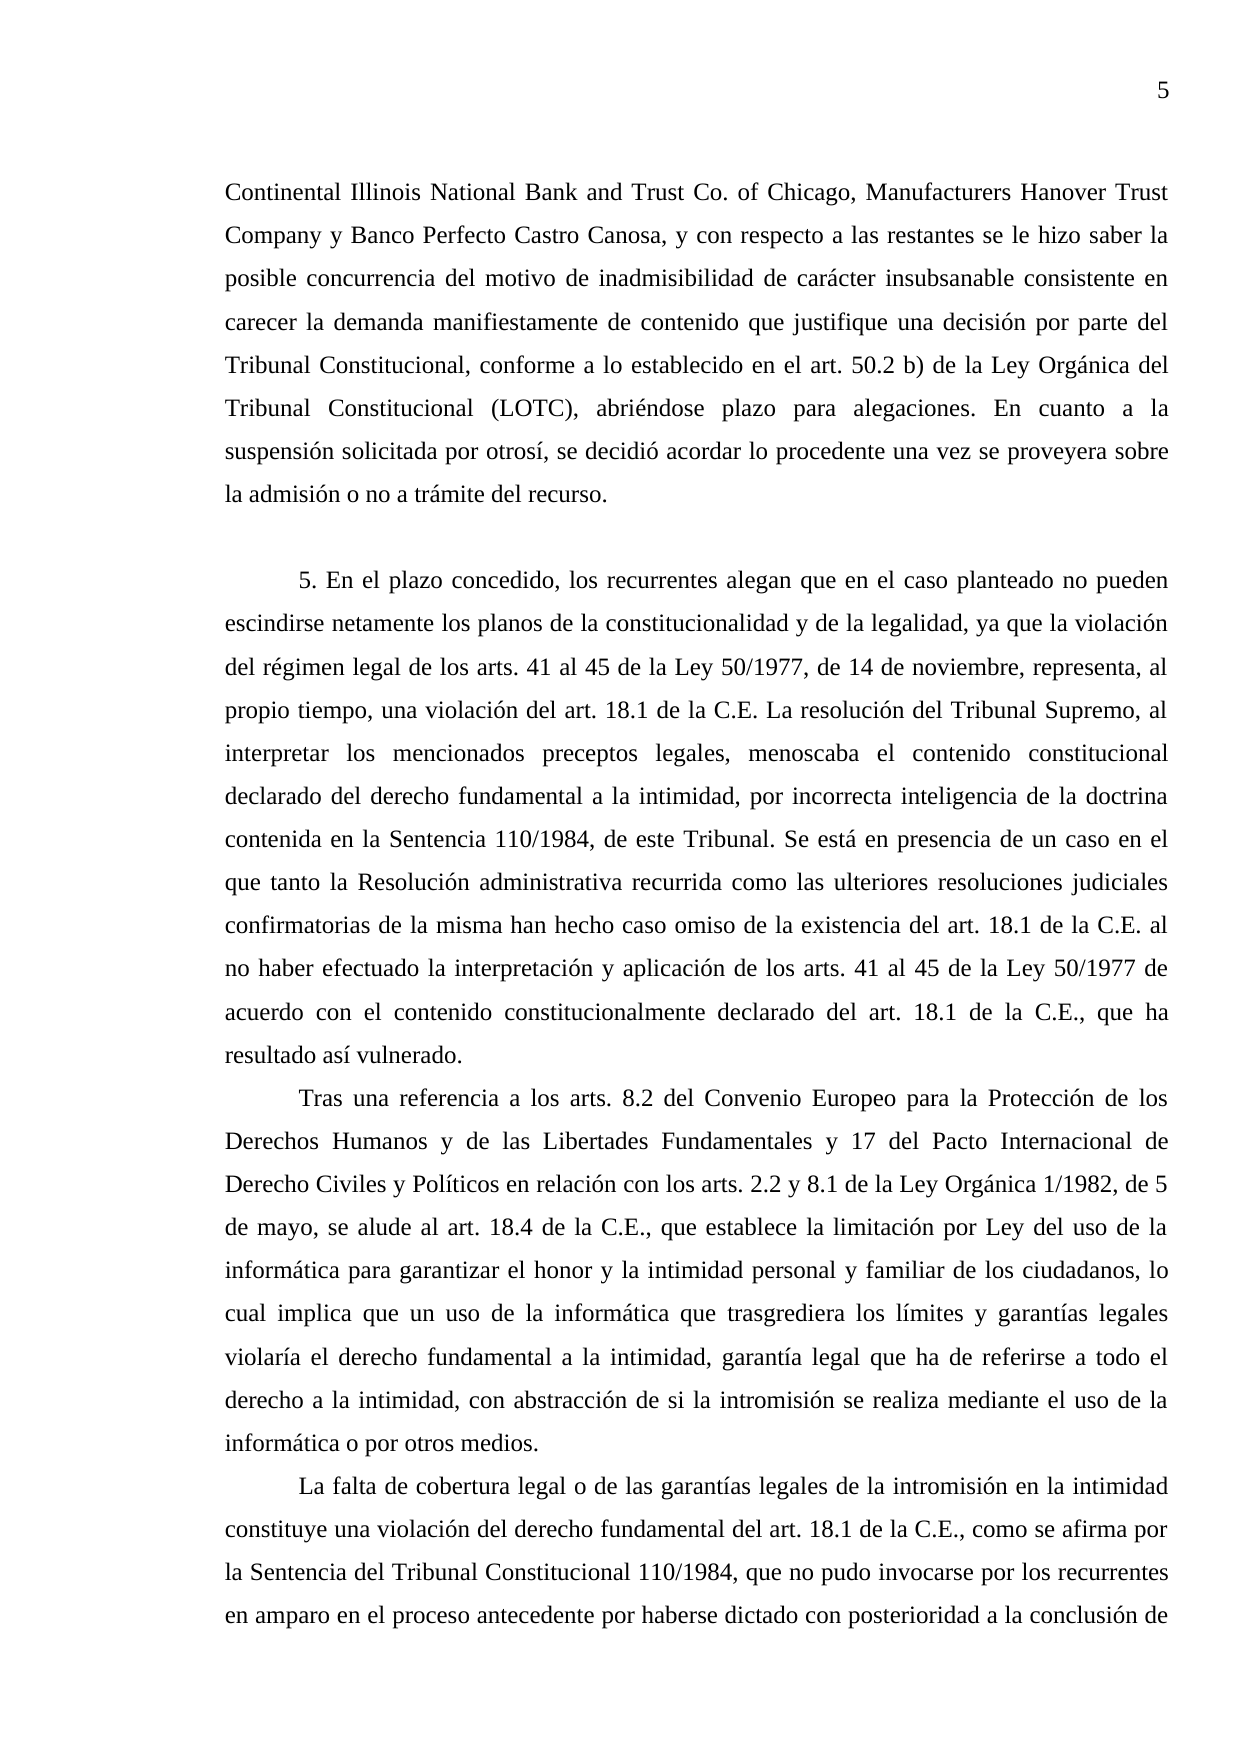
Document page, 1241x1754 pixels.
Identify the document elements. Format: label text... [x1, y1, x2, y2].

text 5. En el plazo concedido, los recurrentes alegan que en el caso planteado no pueden escindirse netamente los planos de la constitucionalidad y de la legalidad, ya que la violación del régimen legal de los arts. 41 al 45 de la Ley 50/1977, de 14 de noviembre, representa, al propio tiempo, una violación del art. 18.1 de la C.E. La resolución del Tribunal Supremo, al interpretar los mencionados preceptos legales, menoscaba el contenido constitucional declarado del derecho fundamental a la intimidad, por incorrecta inteligencia de la doctrina contenida en la Sentencia 110/1984, de este Tribunal. Se está en presencia de un caso en el que tanto la Resolución administrativa recurrida como las ulteriores resoluciones judiciales confirmatorias de la misma han hecho caso omiso de la existencia del art. 18.1 de la C.E. al no haber efectuado la interpretación y aplicación de los arts. 41 al 45 de la Ley 50/1977 de acuerdo con el contenido constitucionalmente declarado del art. 18.1 de la C.E., que ha resultado así vulnerado. [224, 565, 1169, 1068]
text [224, 177, 1169, 508]
text Tras una referencia a los arts. 8.2 del Convenio Europeo para la Protección de los Derechos Humanos y de las Libertades Fundamentales y 17 del Pacto Internacional de Derecho Civiles y Políticos en relación con los arts. 2.2 y 8.1 de la Ley Orgánica 1/1982, de 5 de mayo, se alude al art. 18.4 de la C.E., que establece la limitación por Ley del uso de la informática para garantizar el honor y la intimidad personal y familiar de los ciudadanos, lo cual implica que un uso de la informática que trasgrediera los límites y garantías legales violaría el derecho fundamental a la intimidad, garantía legal que ha de referirse a todo el derecho a la intimidad, con abstracción de si la intromisión se realiza mediante el uso de la informática o por otros medios. [224, 1083, 1169, 1457]
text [224, 1471, 1169, 1629]
